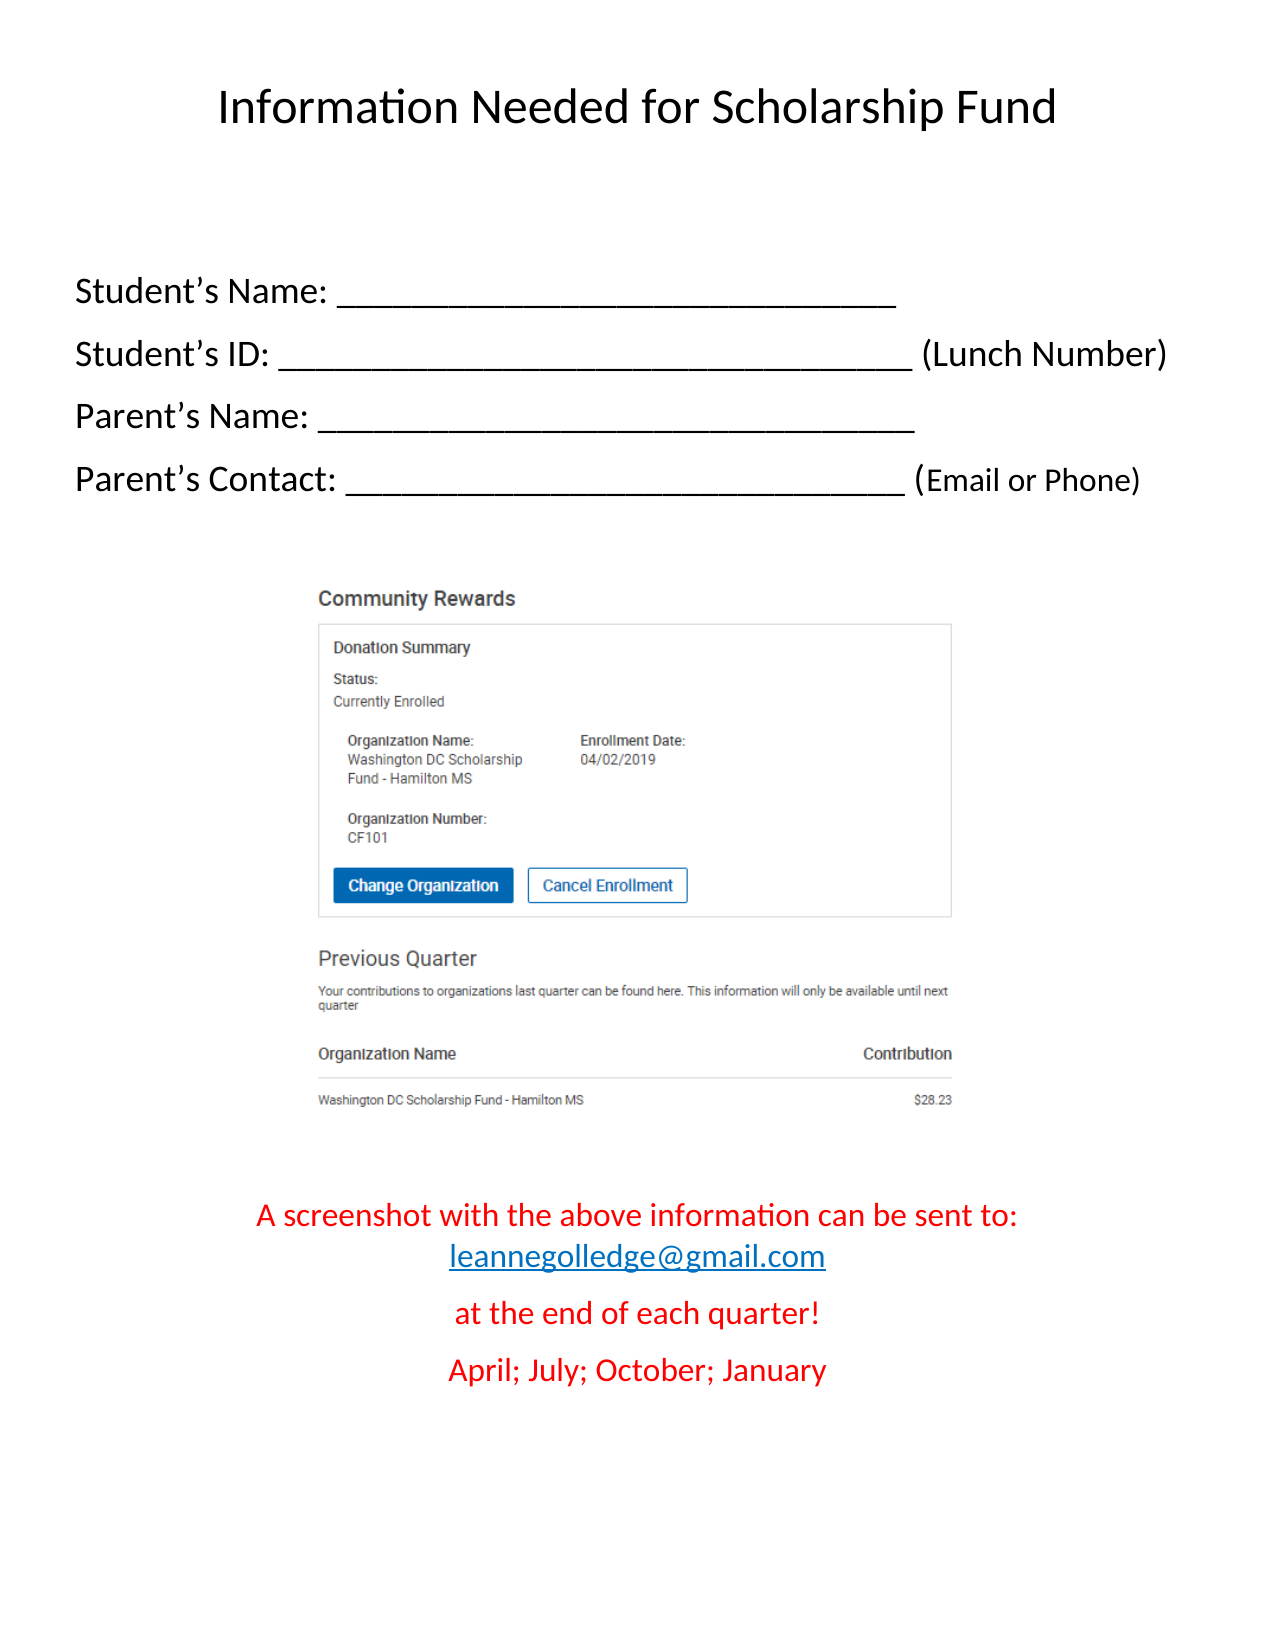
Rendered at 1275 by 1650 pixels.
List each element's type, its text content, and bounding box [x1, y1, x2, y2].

text Student’s ID: __________________________________ (Lunch Number) [75, 330, 1200, 376]
text A screenshot with the above information can be sent to: leannegolledge@gmail.com [75, 1194, 1200, 1275]
text April; July; October; January [75, 1349, 1200, 1390]
picture [304, 575, 971, 1120]
text Information Needed for Scholarship Fund [75, 75, 1200, 136]
text Parent’s Contact: ______________________________ (Email or Phone) [75, 455, 1200, 501]
text Parent’s Name: ________________________________ [75, 392, 1200, 438]
text Student’s Name: ______________________________ [75, 267, 1200, 313]
text at the end of each quarter! [75, 1292, 1200, 1333]
